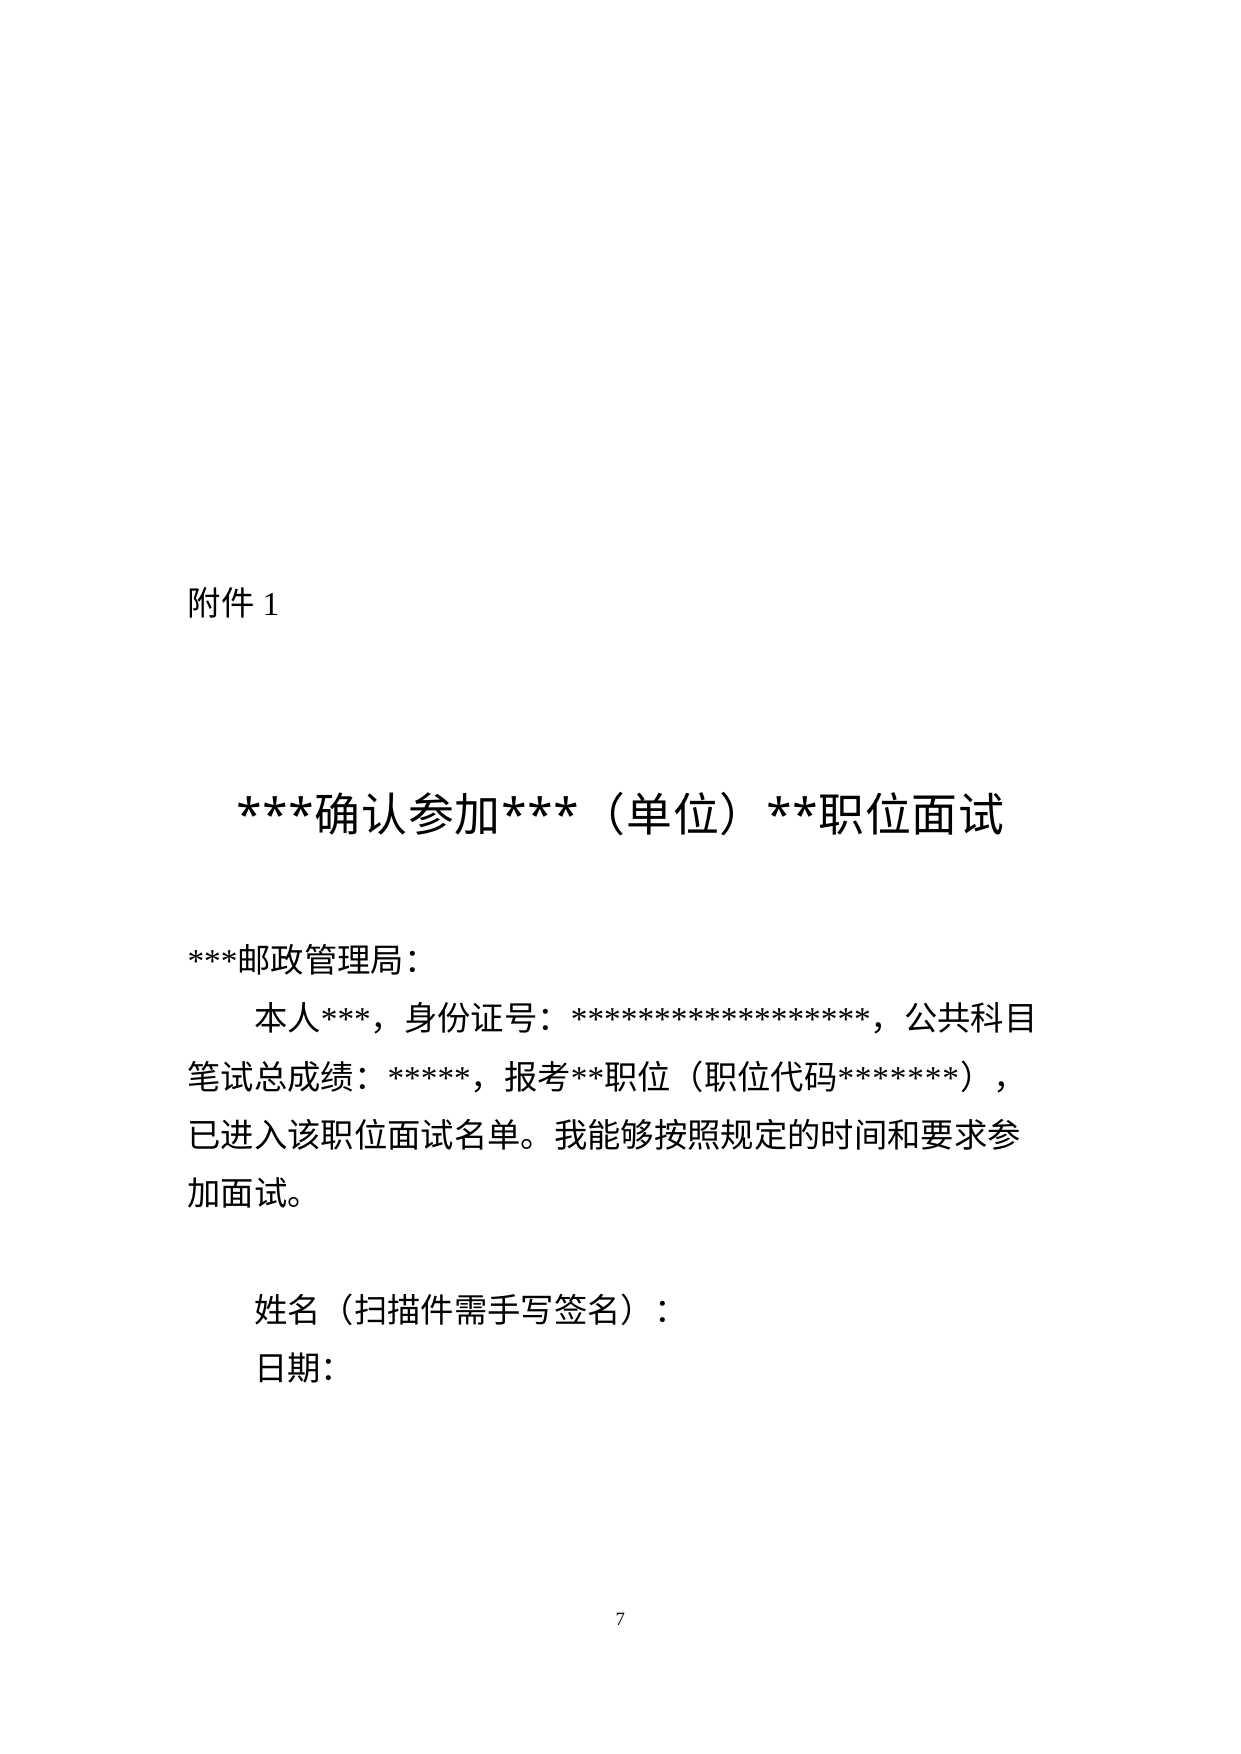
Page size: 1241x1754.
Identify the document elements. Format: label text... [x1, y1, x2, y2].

text ***邮政管理局： [187, 926, 1053, 984]
text 附件1 [187, 568, 1053, 633]
text 日期： [187, 1334, 1053, 1392]
text ***确认参加***（单位）**职位面试 [187, 763, 1053, 861]
text 本人***，身份证号：******************，公共科目笔试总成绩：*****，报考**职位（职位代码*******），已进入该职位面试名单。我能够按照规定的时间和要求参加面试。 [187, 984, 1053, 1217]
text 姓名（扫描件需手写签名）： [187, 1276, 1053, 1334]
